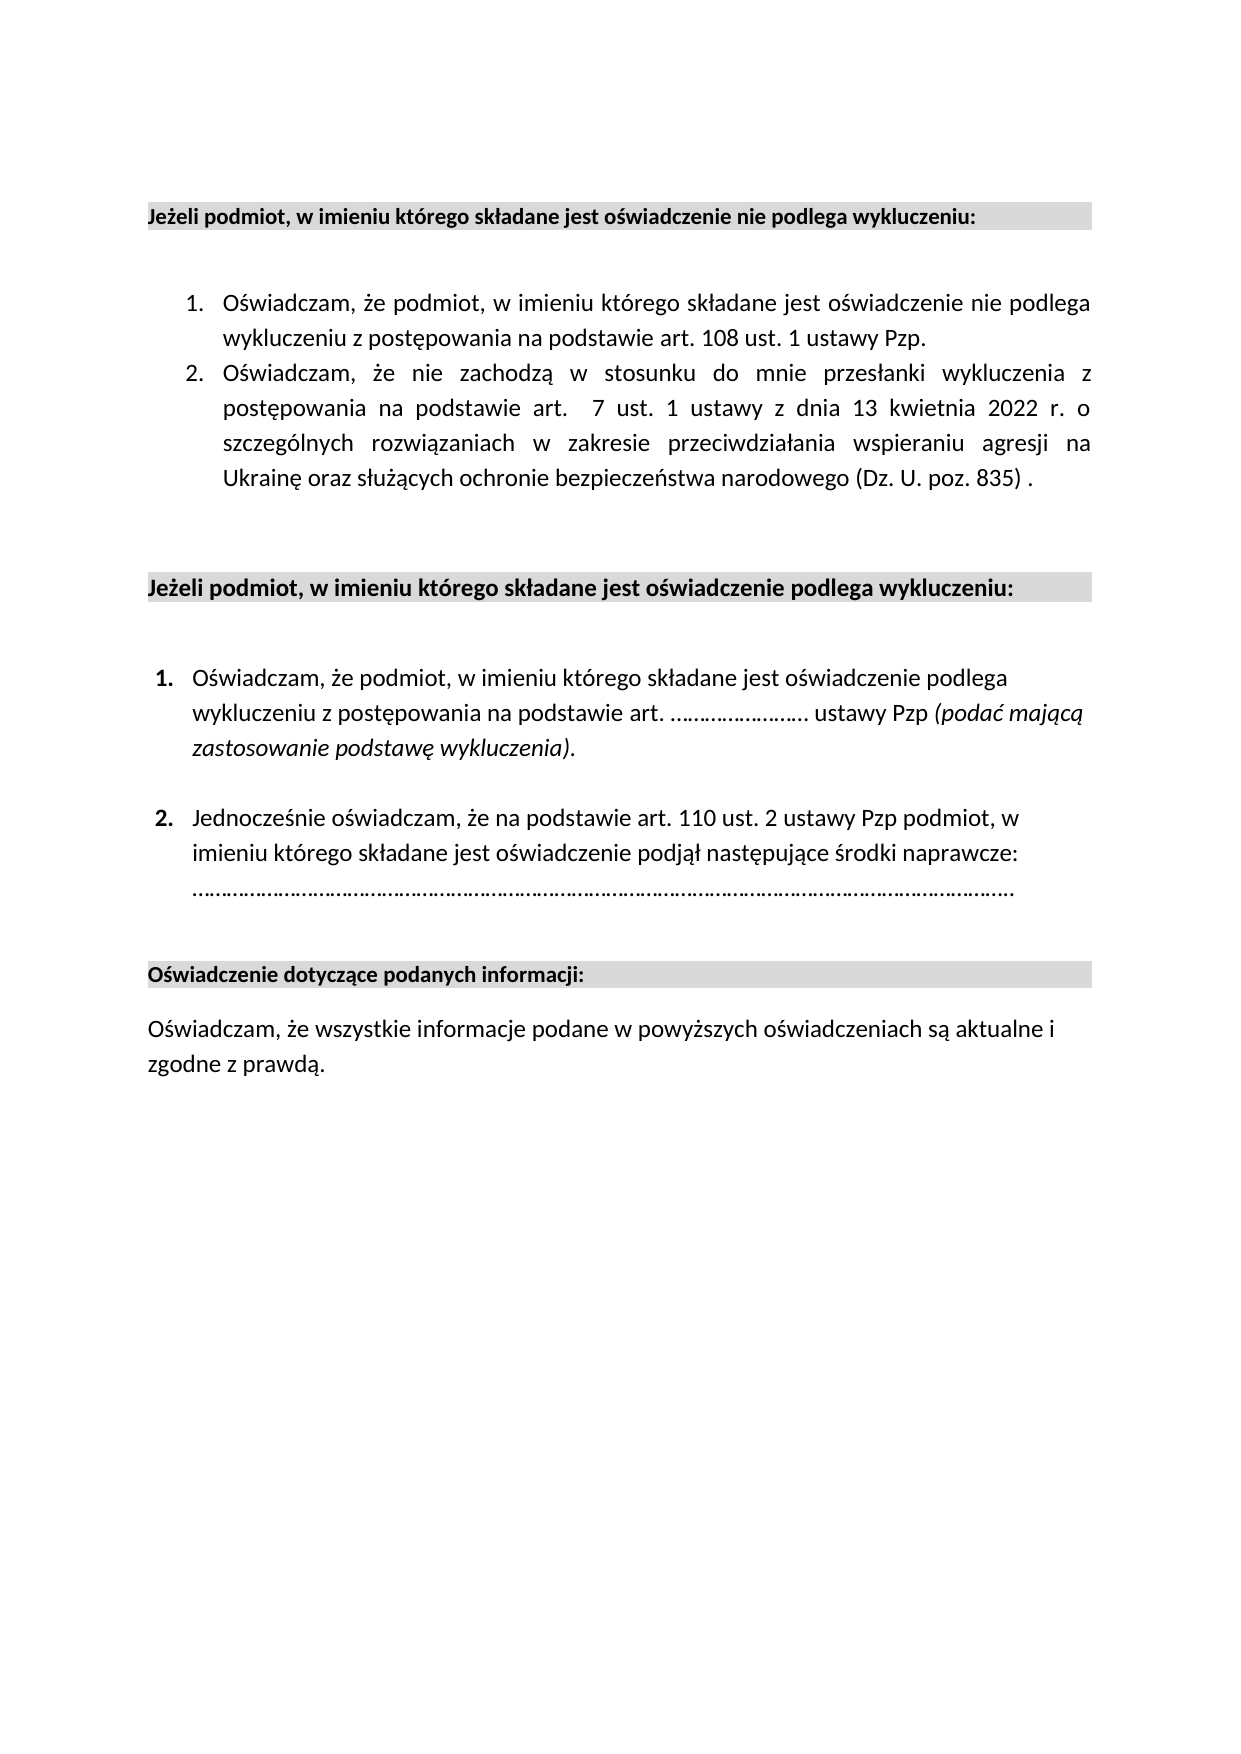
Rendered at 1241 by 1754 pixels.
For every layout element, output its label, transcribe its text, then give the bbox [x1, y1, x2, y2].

text Oświadczam, że wszystkie informacje podane w powyższych oświadczeniach są aktualne i zgodne z prawdą. [148, 1013, 1092, 1079]
text Oświadczenie dotyczące podanych informacji: [148, 961, 1092, 988]
list Oświadczam, że podmiot, w imieniu którego składane jest oświadczenie podlega wykluczeniu z postępowania na podstawie art. …………………… ustawy Pzp (podać mającą zastosowanie podstawę wykluczenia). [154, 662, 1092, 763]
text Jeżeli podmiot, w imieniu którego składane jest oświadczenie nie podlega wykluczeniu: [148, 202, 1092, 230]
text Jeżeli podmiot, w imieniu którego składane jest oświadczenie podlega wykluczeniu: [148, 572, 1092, 602]
list Jednocześnie oświadczam, że na podstawie art. 110 ust. 2 ustawy Pzp podmiot, w imieniu którego składane jest oświadczenie podjął następujące środki naprawcze: …………………………………………………………………………………………………………………………….. [154, 802, 1092, 903]
list Oświadczam, że nie zachodzą w stosunku do mnie przesłanki wykluczenia z postępowania na podstawie art. 7 ust. 1 ustawy z dnia 13 kwietnia 2022 r. o szczególnych rozwiązaniach w zakresie przeciwdziałania wspieraniu agresji na Ukrainę oraz służących ochronie bezpieczeństwa narodowego (Dz. U. poz. 835) . [185, 357, 1092, 493]
list Oświadczam, że podmiot, w imieniu którego składane jest oświadczenie nie podlega wykluczeniu z postępowania na podstawie art. 108 ust. 1 ustawy Pzp. [185, 287, 1092, 353]
